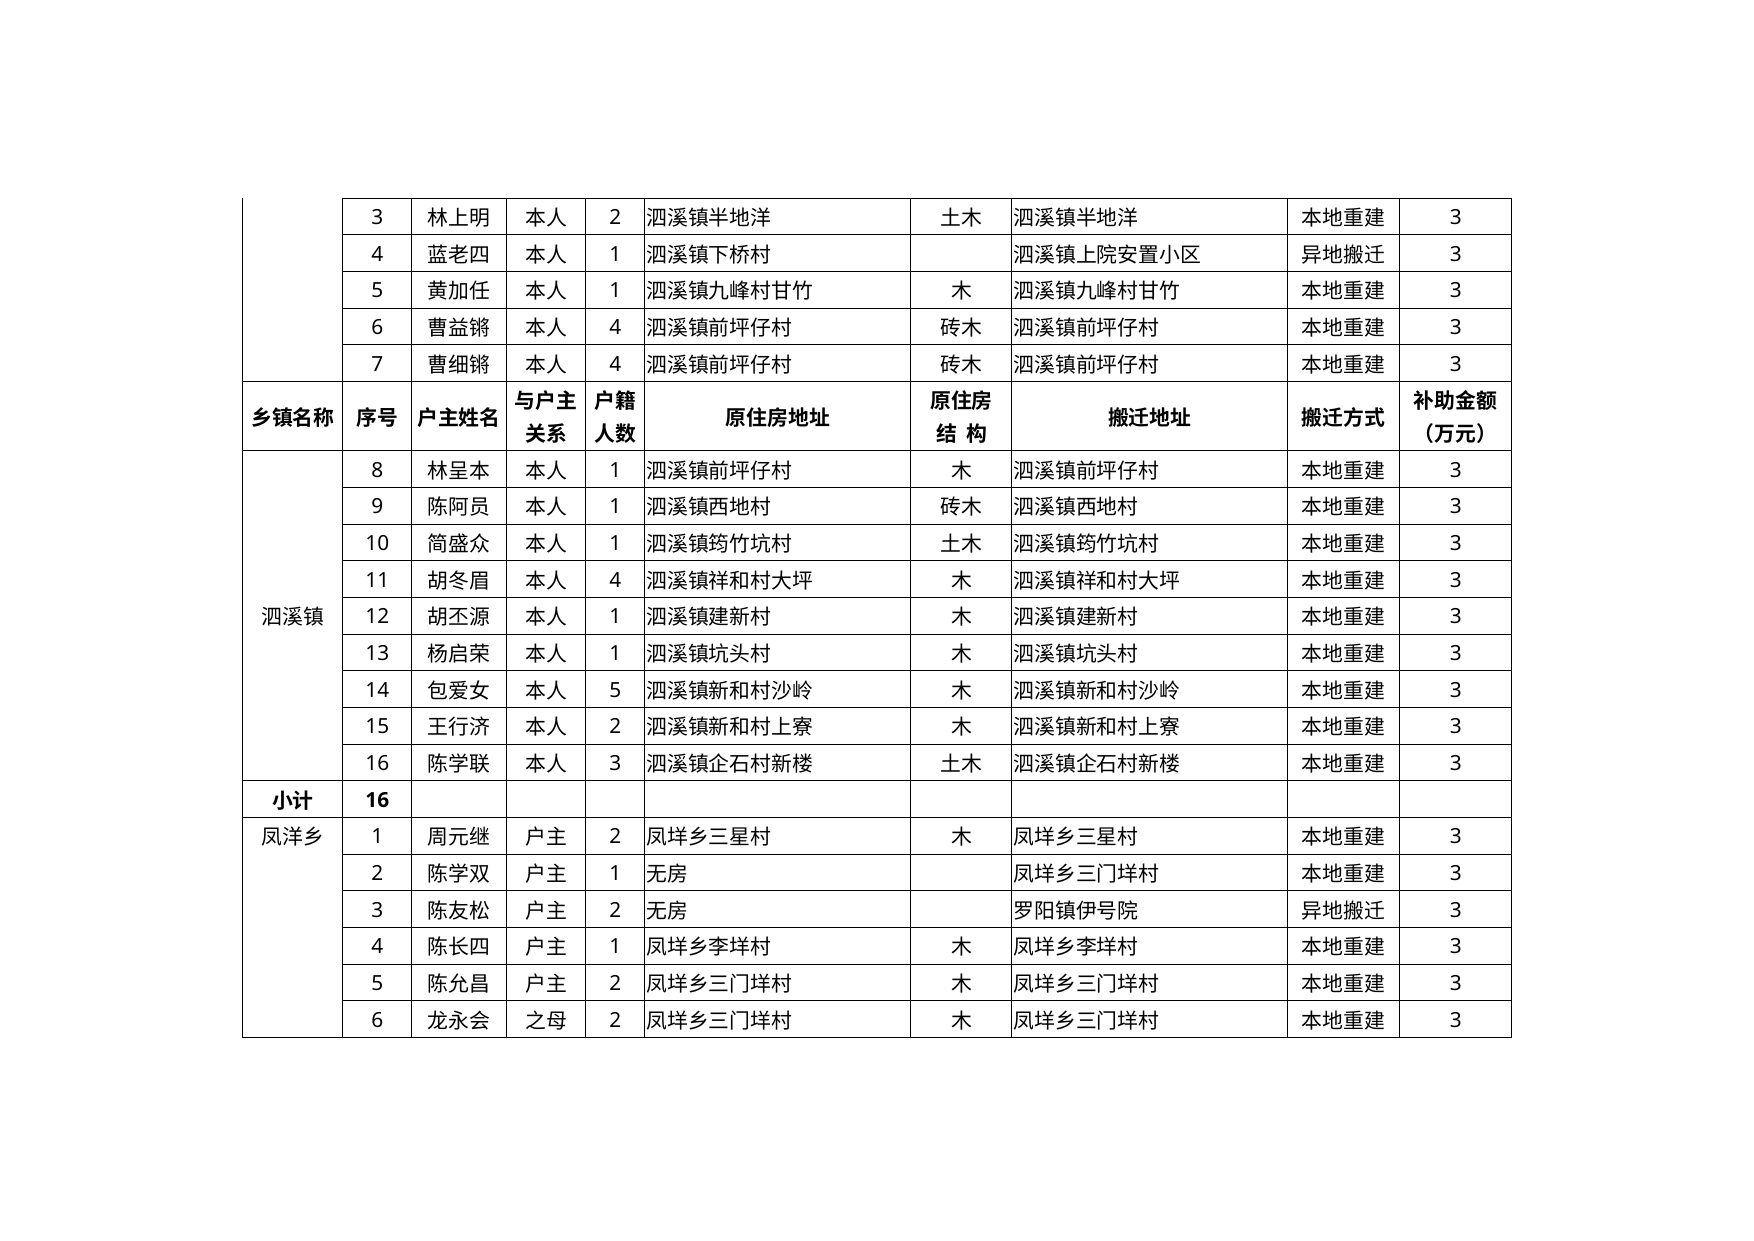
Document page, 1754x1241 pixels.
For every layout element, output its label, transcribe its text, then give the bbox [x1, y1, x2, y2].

table_cell 木 [911, 671, 1011, 707]
table_cell 户主 [507, 891, 585, 927]
table_cell 木 [911, 1001, 1011, 1037]
table_cell [1400, 781, 1511, 817]
table_cell 本人 [507, 451, 585, 487]
table_cell 3 [1400, 561, 1511, 597]
table_cell 本人 [507, 671, 585, 707]
table_cell 泗溪镇建新村 [1012, 598, 1287, 633]
table_cell 3 [1400, 635, 1511, 670]
table_cell 陈长四 [412, 928, 506, 963]
table_cell 土木 [911, 199, 1011, 234]
table_cell 木 [911, 928, 1011, 963]
table_cell 3 [1400, 891, 1511, 927]
table_cell 3 [1400, 488, 1511, 523]
table_cell 本人 [507, 598, 585, 633]
table_cell 本人 [507, 525, 585, 560]
table_cell 搬迁地址 [1012, 382, 1287, 450]
table_cell 本地重建 [1288, 345, 1399, 381]
table_cell 包爱女 [412, 671, 506, 707]
table_cell 泗溪镇企石村新楼 [1012, 745, 1287, 780]
table_cell 3 [1400, 818, 1511, 853]
table_cell 3 [1400, 745, 1511, 780]
table_cell 搬迁方式 [1288, 382, 1399, 450]
table_cell 曹细锵 [412, 345, 506, 381]
table_cell 本人 [507, 488, 585, 523]
table_cell 本地重建 [1288, 1001, 1399, 1037]
table_cell 陈允昌 [412, 965, 506, 1000]
table_cell 泗溪镇祥和村大坪 [645, 561, 910, 597]
table_cell 林呈本 [412, 451, 506, 487]
table_cell 户主 [507, 928, 585, 963]
table_cell 本地重建 [1288, 272, 1399, 308]
table_cell 3 [1400, 199, 1511, 234]
table_cell 蓝老四 [412, 235, 506, 271]
table_cell 胡冬眉 [412, 561, 506, 597]
table_cell 16 [343, 745, 411, 780]
table_cell 2 [586, 1001, 644, 1037]
table_cell 本人 [507, 235, 585, 271]
table_cell 泗溪镇前坪仔村 [1012, 345, 1287, 381]
table_cell 胡丕源 [412, 598, 506, 633]
table_cell 乡镇名称 [243, 382, 342, 450]
table_cell 凤垟乡三门垟村 [1012, 1001, 1287, 1037]
table_cell 本地重建 [1288, 965, 1399, 1000]
table_cell 本地重建 [1288, 745, 1399, 780]
table_cell 本人 [507, 745, 585, 780]
table_cell 泗溪镇 [243, 451, 342, 780]
table_cell 泗溪镇新和村沙岭 [645, 671, 910, 707]
table_cell 异地搬迁 [1288, 891, 1399, 927]
table_cell 凤洋乡 [243, 818, 342, 1037]
table_cell 补助金额（万元） [1400, 382, 1511, 450]
table_cell 本地重建 [1288, 818, 1399, 853]
table_cell 泗溪镇新和村上寮 [1012, 708, 1287, 743]
table_cell 泗溪镇西地村 [1012, 488, 1287, 523]
table_cell 2 [586, 818, 644, 853]
table_cell 砖木 [911, 309, 1011, 344]
table_cell 黄加任 [412, 272, 506, 308]
table_cell 3 [1400, 272, 1511, 308]
table_cell 7 [343, 345, 411, 381]
table_cell 1 [586, 451, 644, 487]
table_cell 8 [343, 451, 411, 487]
table_cell 6 [343, 309, 411, 344]
table_cell 原住房地址 [645, 382, 910, 450]
table_cell 无房 [645, 855, 910, 890]
table_cell 4 [343, 235, 411, 271]
table_cell 泗溪镇筠竹坑村 [1012, 525, 1287, 560]
table_cell 泗溪镇前坪仔村 [645, 345, 910, 381]
table_cell 杨启荣 [412, 635, 506, 670]
table_cell 5 [343, 272, 411, 308]
table_cell 木 [911, 708, 1011, 743]
table_cell 本地重建 [1288, 635, 1399, 670]
table_cell 泗溪镇祥和村大坪 [1012, 561, 1287, 597]
table_cell 本地重建 [1288, 451, 1399, 487]
table_cell 2 [586, 891, 644, 927]
table_cell [507, 781, 585, 817]
table_cell 12 [343, 598, 411, 633]
table_cell [1012, 781, 1287, 817]
table_cell 泗溪镇西地村 [645, 488, 910, 523]
table_cell 土木 [911, 525, 1011, 560]
table_cell 本地重建 [1288, 598, 1399, 633]
table_cell 1 [586, 928, 644, 963]
table_cell 户主 [507, 855, 585, 890]
table_cell 本地重建 [1288, 561, 1399, 597]
table_cell 凤垟乡三门垟村 [1012, 965, 1287, 1000]
table_cell 3 [586, 745, 644, 780]
table_cell 简盛众 [412, 525, 506, 560]
table_cell 本人 [507, 635, 585, 670]
table_cell 户籍人数 [586, 382, 644, 450]
table_cell [911, 781, 1011, 817]
table_cell 王行济 [412, 708, 506, 743]
table_cell 1 [586, 598, 644, 633]
table_cell 3 [1400, 309, 1511, 344]
table_cell 泗溪镇前坪仔村 [1012, 309, 1287, 344]
table_cell 3 [1400, 965, 1511, 1000]
table_cell 木 [911, 561, 1011, 597]
table_cell 陈学联 [412, 745, 506, 780]
table_cell 户主 [507, 965, 585, 1000]
table_cell [645, 781, 910, 817]
table_cell 3 [1400, 928, 1511, 963]
table_cell 3 [1400, 671, 1511, 707]
table_cell 罗阳镇伊号院 [1012, 891, 1287, 927]
table_cell 本人 [507, 708, 585, 743]
table_cell 1 [586, 635, 644, 670]
table_cell 本人 [507, 345, 585, 381]
table_cell 木 [911, 451, 1011, 487]
table_cell 曹益锵 [412, 309, 506, 344]
table_cell 泗溪镇新和村沙岭 [1012, 671, 1287, 707]
table_cell 3 [1400, 345, 1511, 381]
table_cell 陈阿员 [412, 488, 506, 523]
table_cell [586, 781, 644, 817]
table_cell 泗溪镇前坪仔村 [645, 451, 910, 487]
table_cell 木 [911, 635, 1011, 670]
table_cell 异地搬迁 [1288, 235, 1399, 271]
table_cell 本地重建 [1288, 855, 1399, 890]
table_cell 凤垟乡李垟村 [1012, 928, 1287, 963]
table_cell 4 [586, 345, 644, 381]
table_cell 3 [1400, 598, 1511, 633]
table_cell 本人 [507, 561, 585, 597]
table_cell 泗溪镇坑头村 [1012, 635, 1287, 670]
table_cell 泗溪镇九峰村甘竹 [645, 272, 910, 308]
table_cell 泗溪镇前坪仔村 [1012, 451, 1287, 487]
table_cell 3 [1400, 525, 1511, 560]
table_cell 陈友松 [412, 891, 506, 927]
table_cell 木 [911, 272, 1011, 308]
table_cell 本地重建 [1288, 488, 1399, 523]
table_cell 泗溪镇建新村 [645, 598, 910, 633]
table_cell 2 [586, 965, 644, 1000]
table_cell 3 [1400, 708, 1511, 743]
table_cell 本人 [507, 309, 585, 344]
table_cell 本人 [507, 272, 585, 308]
table_cell 1 [586, 855, 644, 890]
table_cell 泗溪镇半地洋 [1012, 199, 1287, 234]
table_cell 砖木 [911, 488, 1011, 523]
table_cell 林上明 [412, 199, 506, 234]
table_cell 凤垟乡三星村 [1012, 818, 1287, 853]
table_cell [412, 781, 506, 817]
table_cell [911, 891, 1011, 927]
table_cell 本地重建 [1288, 671, 1399, 707]
table_cell 之母 [507, 1001, 585, 1037]
table_cell 3 [1400, 235, 1511, 271]
table_cell 凤垟乡三门垟村 [645, 1001, 910, 1037]
table_cell 1 [586, 235, 644, 271]
table_cell 13 [343, 635, 411, 670]
table_cell 泗溪镇上院安置小区 [1012, 235, 1287, 271]
table_cell 凤垟乡李垟村 [645, 928, 910, 963]
table_cell 本地重建 [1288, 708, 1399, 743]
table_cell 9 [343, 488, 411, 523]
table_cell 5 [343, 965, 411, 1000]
table_cell 泗溪镇筠竹坑村 [645, 525, 910, 560]
table_cell 泗溪镇坑头村 [645, 635, 910, 670]
table_cell 4 [586, 561, 644, 597]
table_cell 木 [911, 598, 1011, 633]
table_cell 木 [911, 965, 1011, 1000]
table_cell 2 [586, 199, 644, 234]
table_cell 1 [586, 488, 644, 523]
table_cell 2 [586, 708, 644, 743]
table_cell 4 [586, 309, 644, 344]
table_cell 14 [343, 671, 411, 707]
table_cell 小计 [243, 781, 342, 817]
table_cell [1288, 781, 1399, 817]
table_cell 原住房 结 构 [911, 382, 1011, 450]
table_cell 户主姓名 [412, 382, 506, 450]
table_cell 2 [343, 855, 411, 890]
table_cell 6 [343, 1001, 411, 1037]
table_cell 1 [586, 272, 644, 308]
table_cell 3 [1400, 855, 1511, 890]
table_cell 11 [343, 561, 411, 597]
table_cell 龙永会 [412, 1001, 506, 1037]
table_cell 泗溪镇半地洋 [645, 199, 910, 234]
table_cell 泗溪镇新和村上寮 [645, 708, 910, 743]
table_cell 1 [343, 818, 411, 853]
table_cell 4 [343, 928, 411, 963]
table_cell 5 [586, 671, 644, 707]
table_cell 本地重建 [1288, 199, 1399, 234]
table_cell 泗溪镇企石村新楼 [645, 745, 910, 780]
table_cell 凤垟乡三星村 [645, 818, 910, 853]
table_cell 15 [343, 708, 411, 743]
table_cell 本地重建 [1288, 928, 1399, 963]
table_cell 周元继 [412, 818, 506, 853]
table_cell [911, 855, 1011, 890]
table_cell 3 [1400, 1001, 1511, 1037]
table_cell 序号 [343, 382, 411, 450]
table_cell 与户主关系 [507, 382, 585, 450]
table_cell 户主 [507, 818, 585, 853]
table_cell 本地重建 [1288, 525, 1399, 560]
table_cell 10 [343, 525, 411, 560]
table_cell 泗溪镇九峰村甘竹 [1012, 272, 1287, 308]
table_cell 3 [343, 891, 411, 927]
table_cell 本人 [507, 199, 585, 234]
table_cell 砖木 [911, 345, 1011, 381]
table_cell [911, 235, 1011, 271]
table_cell 木 [911, 818, 1011, 853]
table_cell 泗溪镇下桥村 [645, 235, 910, 271]
table_cell 凤垟乡三门垟村 [1012, 855, 1287, 890]
table_cell 本地重建 [1288, 309, 1399, 344]
table_cell 陈学双 [412, 855, 506, 890]
table_cell 3 [343, 199, 411, 234]
table_cell 凤垟乡三门垟村 [645, 965, 910, 1000]
table_cell 泗溪镇前坪仔村 [645, 309, 910, 344]
table_cell 1 [586, 525, 644, 560]
table_cell 3 [1400, 451, 1511, 487]
table_cell 16 [343, 781, 411, 817]
table_cell 土木 [911, 745, 1011, 780]
table_cell 无房 [645, 891, 910, 927]
